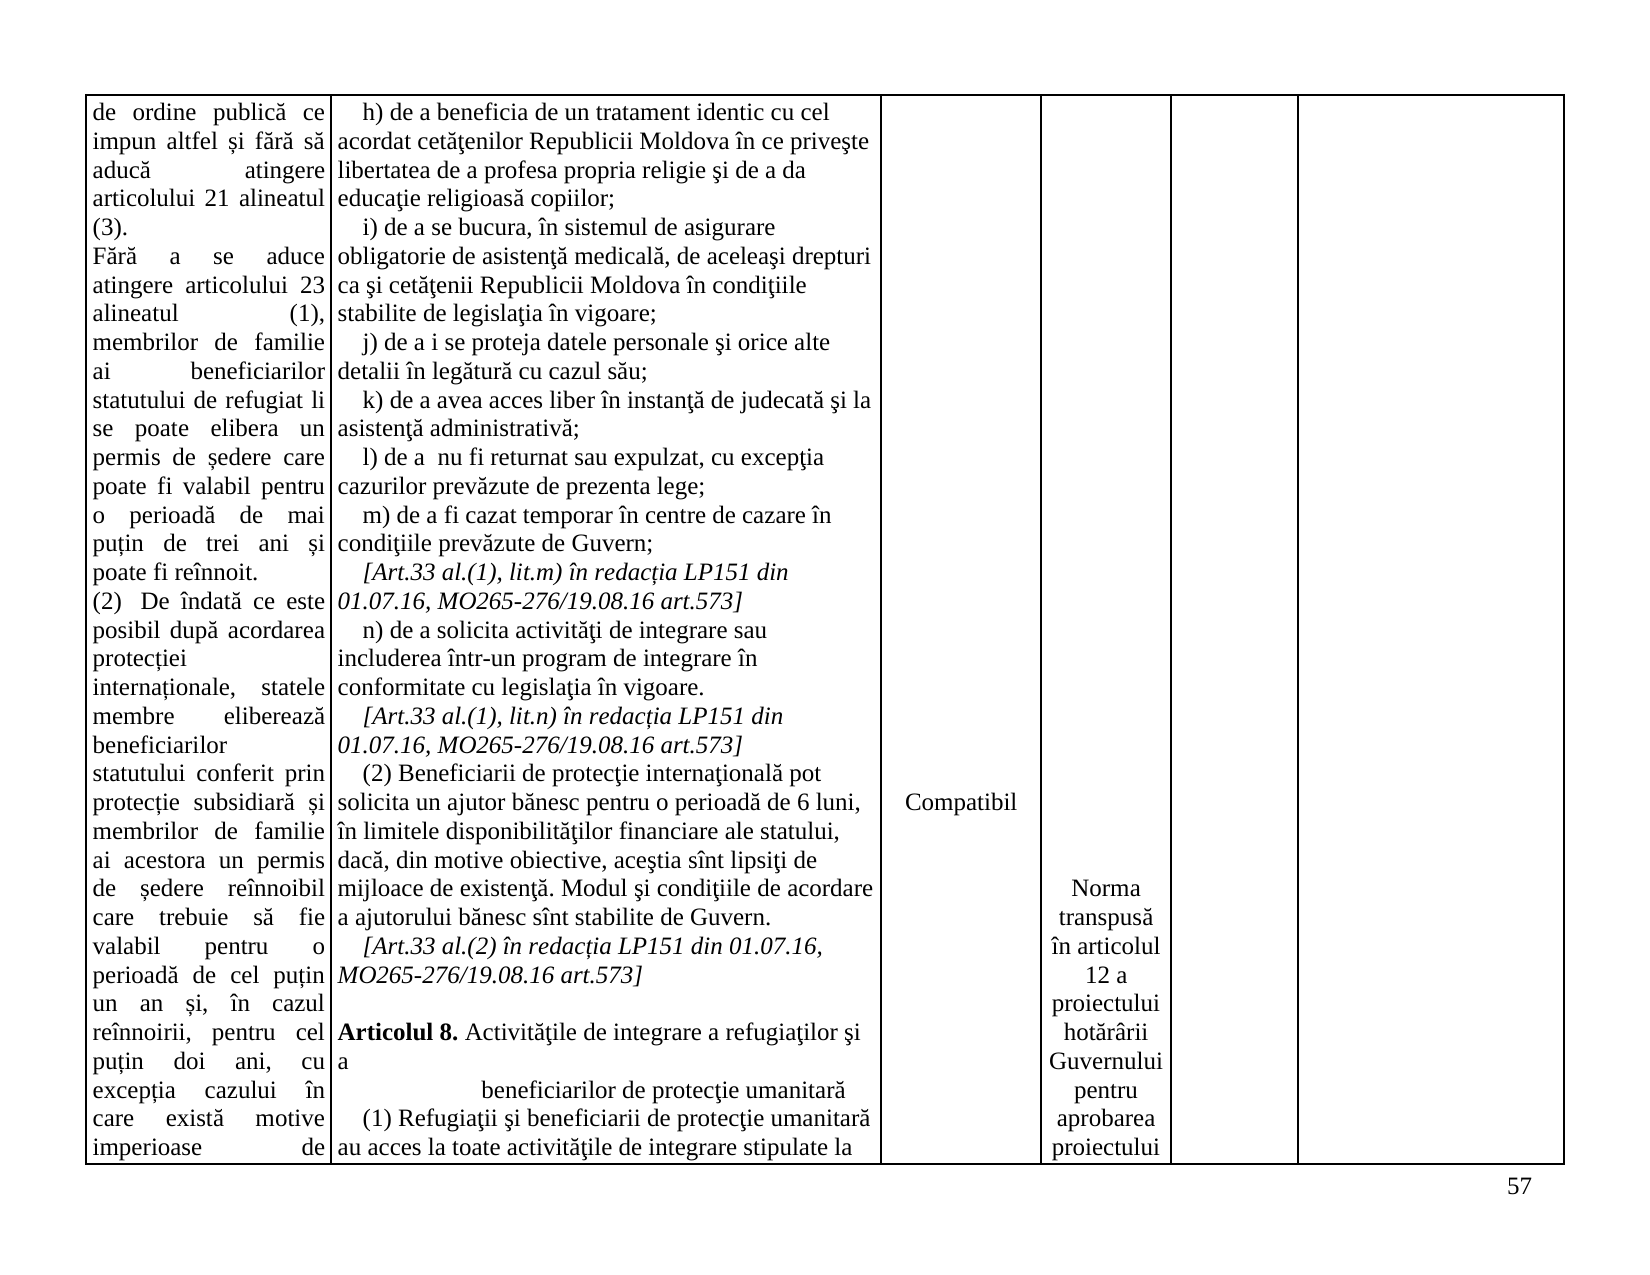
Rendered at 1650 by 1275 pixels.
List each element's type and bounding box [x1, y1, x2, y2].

table_cell [1042, 96, 1170, 1163]
table_cell [1299, 96, 1563, 1163]
table_cell [1172, 96, 1297, 1163]
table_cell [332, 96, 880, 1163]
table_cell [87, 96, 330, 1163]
table_cell [882, 96, 1040, 1163]
